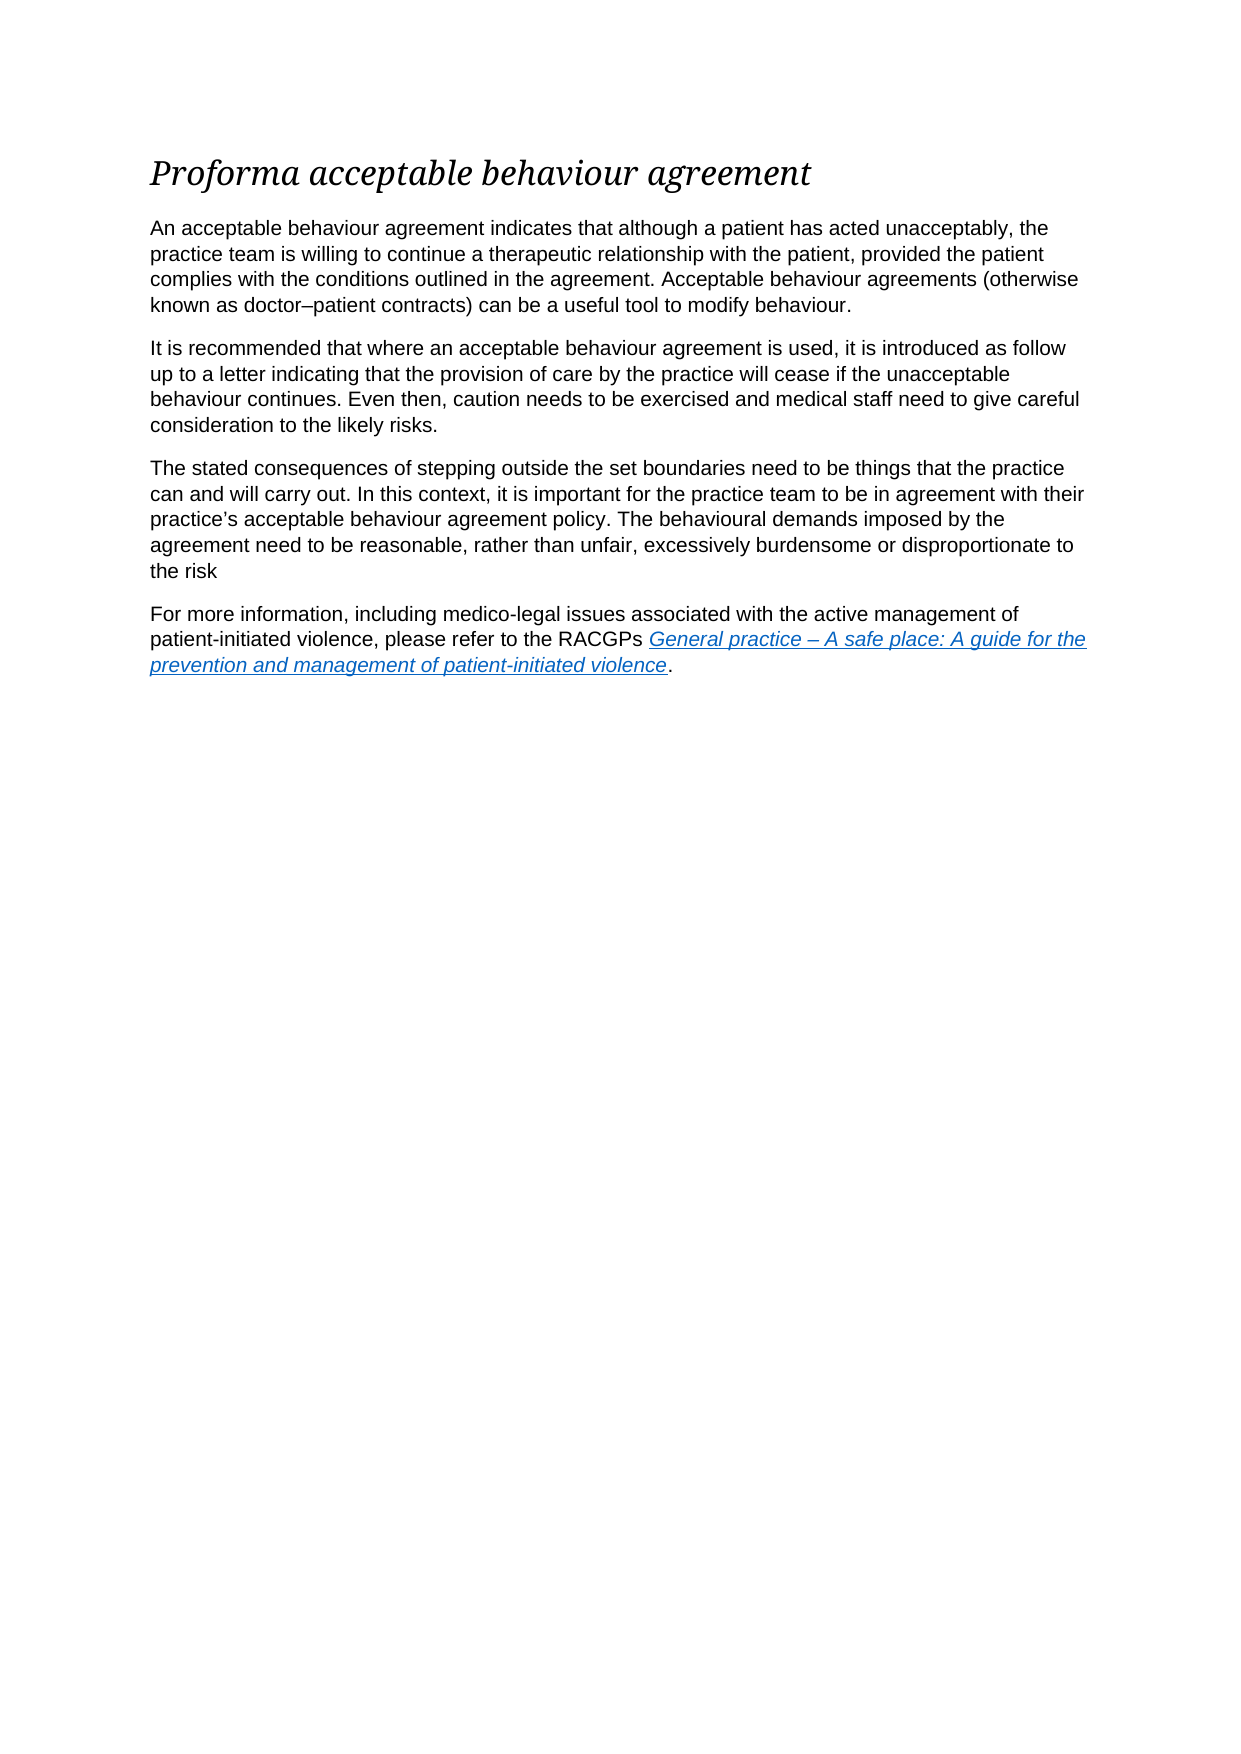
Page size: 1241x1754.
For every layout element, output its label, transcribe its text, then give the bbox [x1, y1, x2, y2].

text An acceptable behaviour agreement indicates that although a patient has acted unacceptably, the practice team is willing to continue a therapeutic relationship with the patient, provided the patient complies with the conditions outlined in the agreement. Acceptable behaviour agreements (otherwise known as doctor–patient contracts) can be a useful tool to modify behaviour. [150, 216, 1090, 317]
text Proforma acceptable behaviour agreement [150, 150, 1090, 195]
text It is recommended that where an acceptable behaviour agreement is used, it is introduced as follow up to a letter indicating that the provision of care by the practice will cease if the unacceptable behaviour continues. Even then, caution needs to be exercised and medical staff need to give careful consideration to the likely risks. [150, 336, 1090, 437]
text The stated consequences of stepping outside the set boundaries need to be things that the practice can and will carry out. In this context, it is important for the practice team to be in agreement with their practice’s acceptable behaviour agreement policy. The behavioural demands imposed by the agreement need to be reasonable, rather than unfair, excessively burdensome or disproportionate to the risk [150, 456, 1090, 583]
text For more information, including medico-legal issues associated with the active management of patient-initiated violence, please refer to the RACGPs General practice – A safe place: A guide for the prevention and management of patient-initiated violence. [150, 601, 1090, 677]
